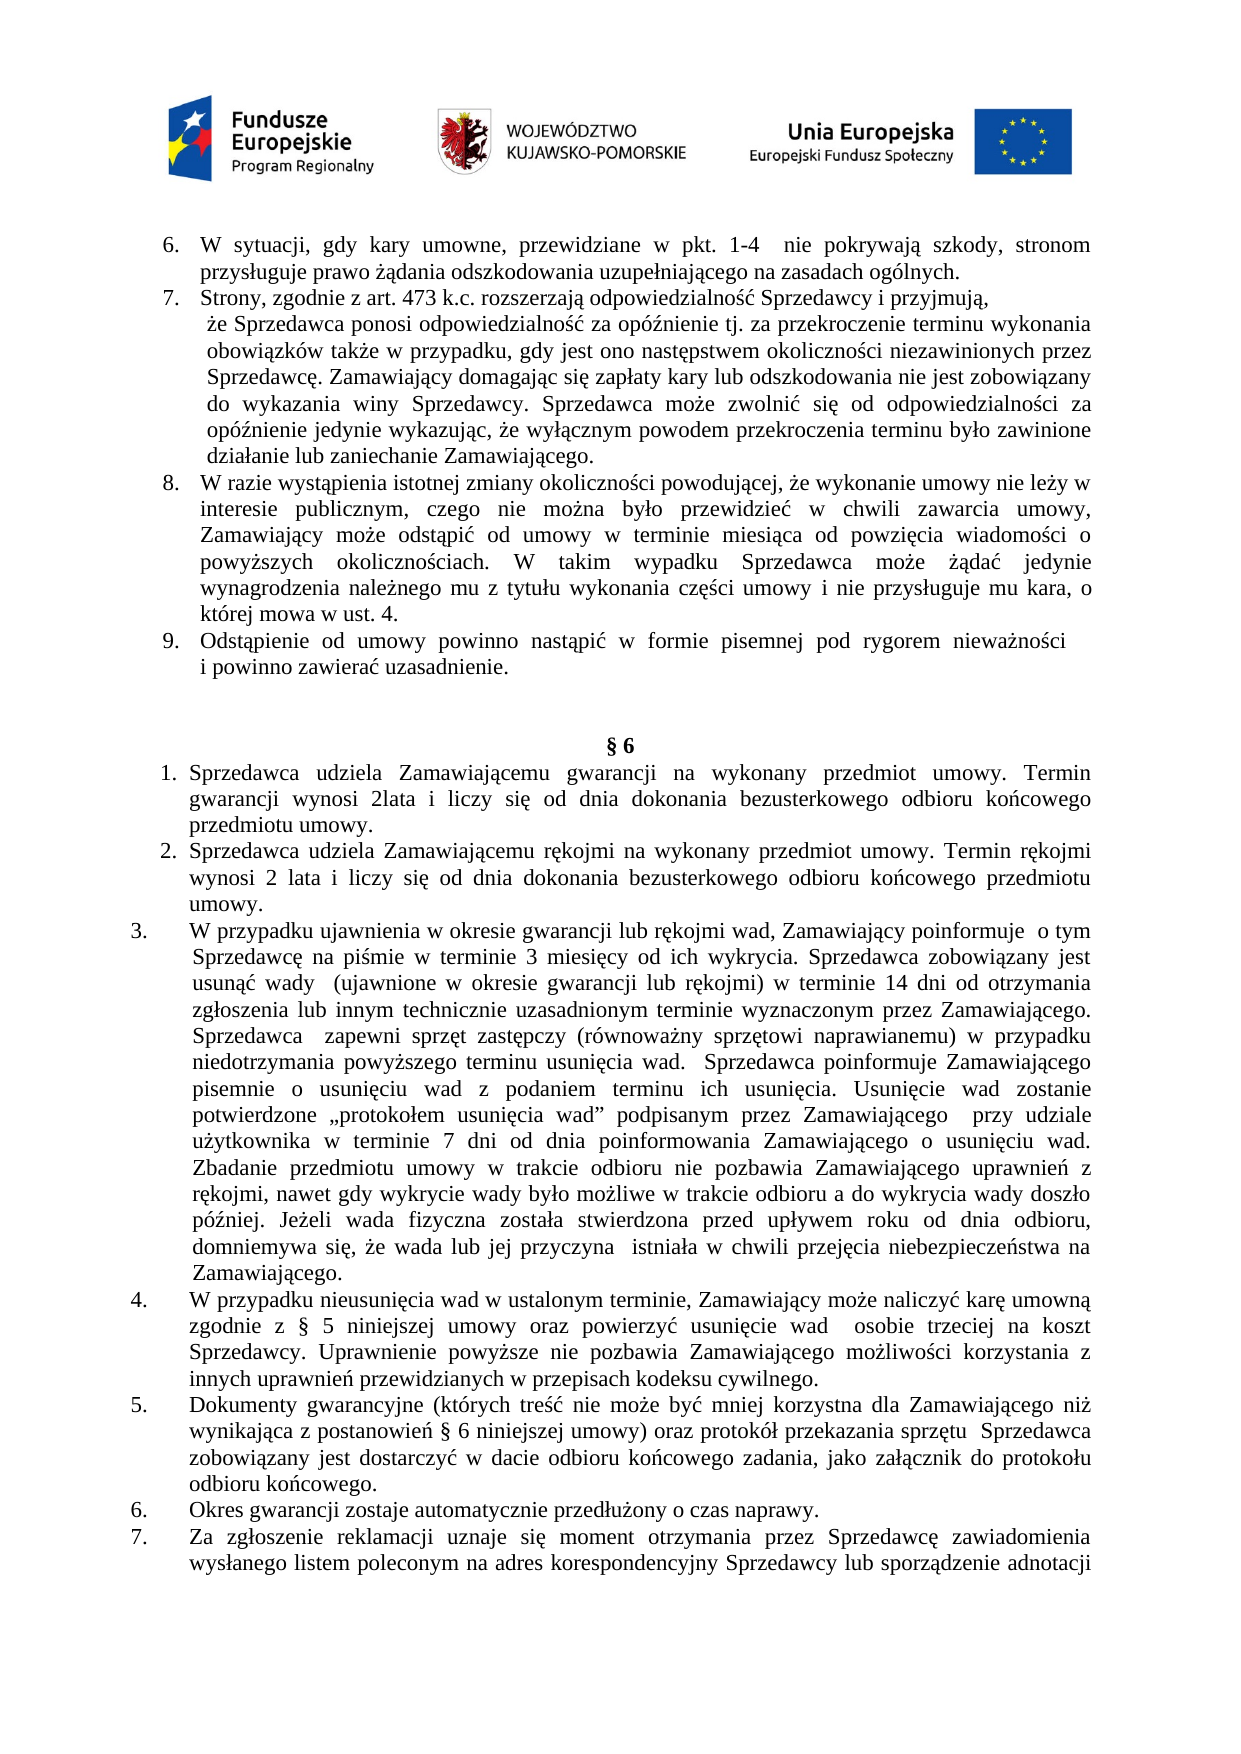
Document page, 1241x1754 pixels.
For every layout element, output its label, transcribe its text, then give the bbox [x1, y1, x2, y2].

text § 6 [148, 732, 1093, 758]
list Okres gwarancji zostaje automatycznie przedłużony o czas naprawy. [148, 1496, 1093, 1523]
list Dokumenty gwarancyjne (których treść nie może być mniej korzystna dla Zamawiającego niż wynikająca z postanowień § 6 niniejszej umowy) oraz protokół przekazania sprzętu Sprzedawca zobowiązany jest dostarczyć w dacie odbioru końcowego zadania, jako załącznik do protokołu odbioru końcowego. [148, 1391, 1093, 1496]
list W przypadku nieusunięcia wad w ustalonym terminie, Zamawiający może naliczyć karę umowną zgodnie z § 5 niniejszej umowy oraz powierzyć usunięcie wad osobie trzeciej na koszt Sprzedawcy. Uprawnienie powyższe nie pozbawia Zamawiającego możliwości korzystania z innych uprawnień przewidzianych w przepisach kodeksu cywilnego. [148, 1286, 1093, 1391]
list W przypadku ujawnienia w okresie gwarancji lub rękojmi wad, Zamawiający poinformuje o tym Sprzedawcę na piśmie w terminie 3 miesięcy od ich wykrycia. Sprzedawca zobowiązany jest usunąć wady (ujawnione w okresie gwarancji lub rękojmi) w terminie 14 dni od otrzymania zgłoszenia lub innym technicznie uzasadnionym terminie wyznaczonym przez Zamawiającego. Sprzedawca zapewni sprzęt zastępczy (równoważny sprzętowi naprawianemu) w przypadku niedotrzymania powyższego terminu usunięcia wad. Sprzedawca poinformuje Zamawiającego pisemnie o usunięciu wad z podaniem terminu ich usunięcia. Usunięcie wad zostanie potwierdzone „protokołem usunięcia wad” podpisanym przez Zamawiającego przy udziale użytkownika w terminie 7 dni od dnia poinformowania Zamawiającego o usunięciu wad. Zbadanie przedmiotu umowy w trakcie odbioru nie pozbawia Zamawiającego uprawnień z rękojmi, nawet gdy wykrycie wady było możliwe w trakcie odbioru a do wykrycia wady doszło później. Jeżeli wada fizyczna została stwierdzona przed upływem roku od dnia odbioru, domniemywa się, że wada lub jej przyczyna istniała w chwili przejęcia niebezpieczeństwa na Zamawiającego. [148, 917, 1093, 1286]
list Odstąpienie od umowy powinno nastąpić w formie pisemnej pod rygorem nieważności i powinno zawierać uzasadnienie. [162, 627, 1093, 679]
list W sytuacji, gdy kary umowne, przewidziane w pkt. 1-4 nie pokrywają szkody, stronom przysługuje prawo żądania odszkodowania uzupełniającego na zasadach ogólnych. [162, 231, 1093, 284]
list Sprzedawca udziela Zamawiającemu gwarancji na wykonany przedmiot umowy. Termin gwarancji wynosi 2lata i liczy się od dnia dokonania bezusterkowego odbioru końcowego przedmiotu umowy. [177, 758, 1093, 838]
picture [147, 73, 1093, 203]
text że Sprzedawca ponosi odpowiedzialność za opóźnienie tj. za przekroczenie terminu wykonania obowiązków także w przypadku, gdy jest ono następstwem okoliczności niezawinionych przez Sprzedawcę. Zamawiający domagając się zapłaty kary lub odszkodowania nie jest zobowiązany do wykazania winy Sprzedawcy. Sprzedawca może zwolnić się od odpowiedzialności za opóźnienie jedynie wykazując, że wyłącznym powodem przekroczenia terminu było zawinione działanie lub zaniechanie Zamawiającego. [207, 311, 1093, 469]
list W razie wystąpienia istotnej zmiany okoliczności powodującej, że wykonanie umowy nie leży w interesie publicznym, czego nie można było przewidzieć w chwili zawarcia umowy, Zamawiający może odstąpić od umowy w terminie miesiąca od powzięcia wiadomości o powyższych okolicznościach. W takim wypadku Sprzedawca może żądać jedynie wynagrodzenia należnego mu z tytułu wykonania części umowy i nie przysługuje mu kara, o której mowa w ust. 4. [162, 469, 1093, 627]
list Sprzedawca udziela Zamawiającemu rękojmi na wykonany przedmiot umowy. Termin rękojmi wynosi 2 lata i liczy się od dnia dokonania bezusterkowego odbioru końcowego przedmiotu umowy. [177, 838, 1093, 917]
list Strony, zgodnie z art. 473 k.c. rozszerzają odpowiedzialność Sprzedawcy i przyjmują, [162, 284, 1093, 311]
